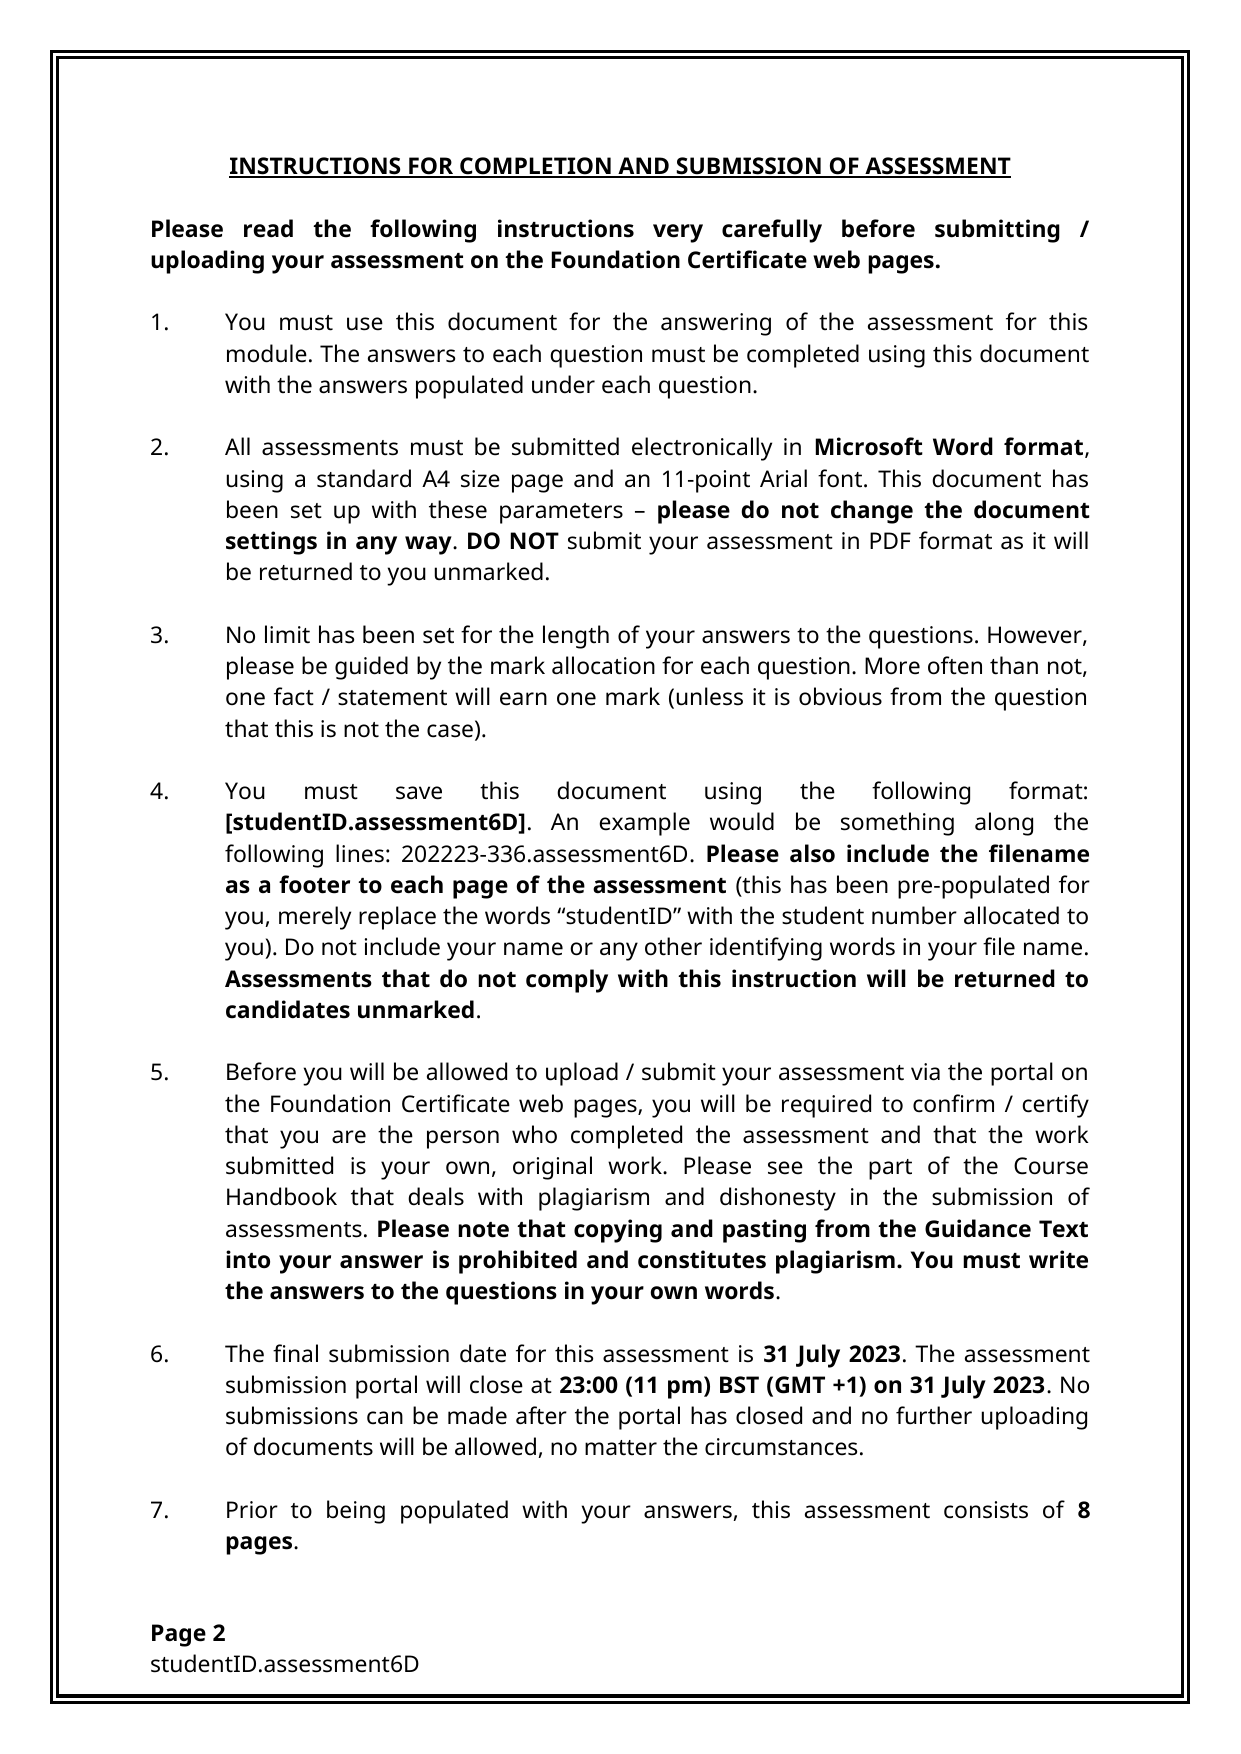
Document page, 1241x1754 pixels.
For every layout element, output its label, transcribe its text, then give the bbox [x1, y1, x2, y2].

text 6. The final submission date for this assessment is 31 July 2023. The assessment submission portal will close at 23:00 (11 pm) BST (GMT +1) on 31 July 2023. No submissions can be made after the portal has closed and no further uploading of documents will be allowed, no matter the circumstances. [150, 1337, 1090, 1462]
text 3. No limit has been set for the length of your answers to the questions. However, please be guided by the mark allocation for each question. More often than not, one fact / statement will earn one mark (unless it is obvious from the question that this is not the case). [150, 619, 1090, 744]
text 1. You must use this document for the answering of the assessment for this module. The answers to each question must be completed using this document with the answers populated under each question. [150, 306, 1090, 400]
text 4. You must save this document using the following format: [studentID.assessment6D]. An example would be something along the following lines: 202223-336.assessment6D. Please also include the filename as a footer to each page of the assessment (this has been pre-populated for you, merely replace the words “studentID” with the student number allocated to you). Do not include your name or any other identifying words in your file name. Assessments that do not comply with this instruction will be returned to candidates unmarked. [150, 775, 1090, 1025]
text Please read the following instructions very carefully before submitting / uploading your assessment on the Foundation Certificate web pages. [150, 212, 1090, 275]
text 2. All assessments must be submitted electronically in Microsoft Word format, using a standard A4 size page and an 11-point Arial font. This document has been set up with these parameters – please do not change the document settings in any way. DO NOT submit your assessment in PDF format as it will be returned to you unmarked. [150, 431, 1090, 587]
text INSTRUCTIONS FOR COMPLETION AND SUBMISSION OF ASSESSMENT [150, 150, 1090, 181]
text 7. Prior to being populated with your answers, this assessment consists of 8 pages. [150, 1494, 1090, 1556]
text 5. Before you will be allowed to upload / submit your assessment via the portal on the Foundation Certificate web pages, you will be required to confirm / certify that you are the person who completed the assessment and that the work submitted is your own, original work. Please see the part of the Course Handbook that deals with plagiarism and dishonesty in the submission of assessments. Please note that copying and pasting from the Guidance Text into your answer is prohibited and constitutes plagiarism. You must write the answers to the questions in your own words. [150, 1056, 1090, 1306]
